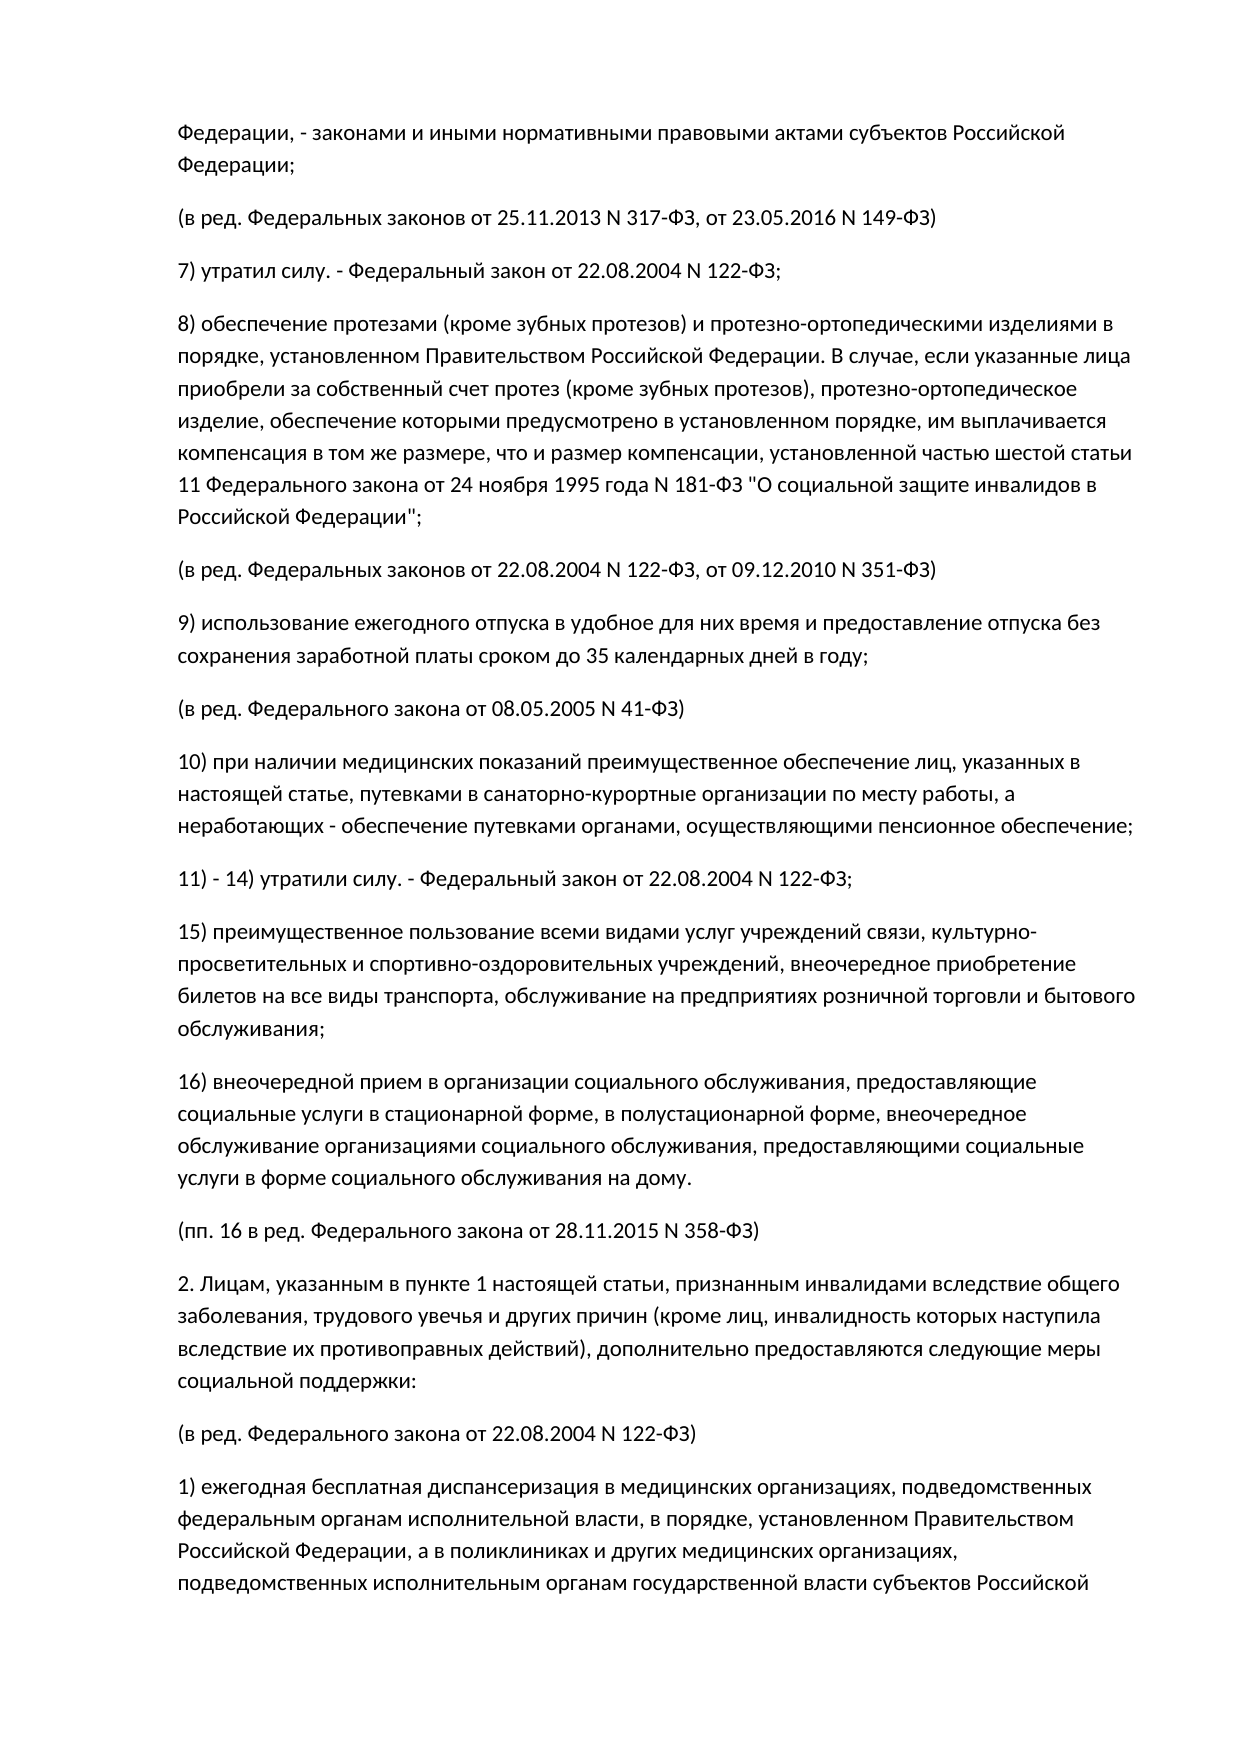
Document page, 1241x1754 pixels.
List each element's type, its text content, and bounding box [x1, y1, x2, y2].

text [177, 118, 1152, 178]
text (в ред. Федерального закона от 22.08.2004 N 122-ФЗ) [177, 1419, 1152, 1447]
text 16) внеочередной прием в организации социального обслуживания, предоставляющие социальные услуги в стационарной форме, в полустационарной форме, внеочередное обслуживание организациями социального обслуживания, предоставляющими социальные услуги в форме социального обслуживания на дому. [177, 1067, 1152, 1191]
text 7) утратил силу. - Федеральный закон от 22.08.2004 N 122-ФЗ; [177, 256, 1152, 284]
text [177, 1472, 1152, 1597]
text (в ред. Федеральных законов от 25.11.2013 N 317-ФЗ, от 23.05.2016 N 149-ФЗ) [177, 203, 1152, 231]
text 15) преимущественное пользование всеми видами услуг учреждений связи, культурно-просветительных и спортивно-оздоровительных учреждений, внеочередное приобретение билетов на все виды транспорта, обслуживание на предприятиях розничной торговли и бытового обслуживания; [177, 917, 1152, 1042]
text (в ред. Федерального закона от 08.05.2005 N 41-ФЗ) [177, 694, 1152, 722]
text 9) использование ежегодного отпуска в удобное для них время и предоставление отпуска без сохранения заработной платы сроком до 35 календарных дней в году; [177, 608, 1152, 669]
text 2. Лицам, указанным в пункте 1 настоящей статьи, признанным инвалидами вследствие общего заболевания, трудового увечья и других причин (кроме лиц, инвалидность которых наступила вследствие их противоправных действий), дополнительно предоставляются следующие меры социальной поддержки: [177, 1269, 1152, 1394]
text 11) - 14) утратили силу. - Федеральный закон от 22.08.2004 N 122-ФЗ; [177, 864, 1152, 892]
text 8) обеспечение протезами (кроме зубных протезов) и протезно-ортопедическими изделиями в порядке, установленном Правительством Российской Федерации. В случае, если указанные лица приобрели за собственный счет протез (кроме зубных протезов), протезно-ортопедическое изделие, обеспечение которыми предусмотрено в установленном порядке, им выплачивается компенсация в том же размере, что и размер компенсации, установленной частью шестой статьи 11 Федерального закона от 24 ноября 1995 года N 181-ФЗ "О социальной защите инвалидов в Российской Федерации"; [177, 309, 1152, 531]
text 10) при наличии медицинских показаний преимущественное обеспечение лиц, указанных в настоящей статье, путевками в санаторно-курортные организации по месту работы, а неработающих - обеспечение путевками органами, осуществляющими пенсионное обеспечение; [177, 747, 1152, 839]
text (пп. 16 в ред. Федерального закона от 28.11.2015 N 358-ФЗ) [177, 1216, 1152, 1244]
text (в ред. Федеральных законов от 22.08.2004 N 122-ФЗ, от 09.12.2010 N 351-ФЗ) [177, 556, 1152, 583]
